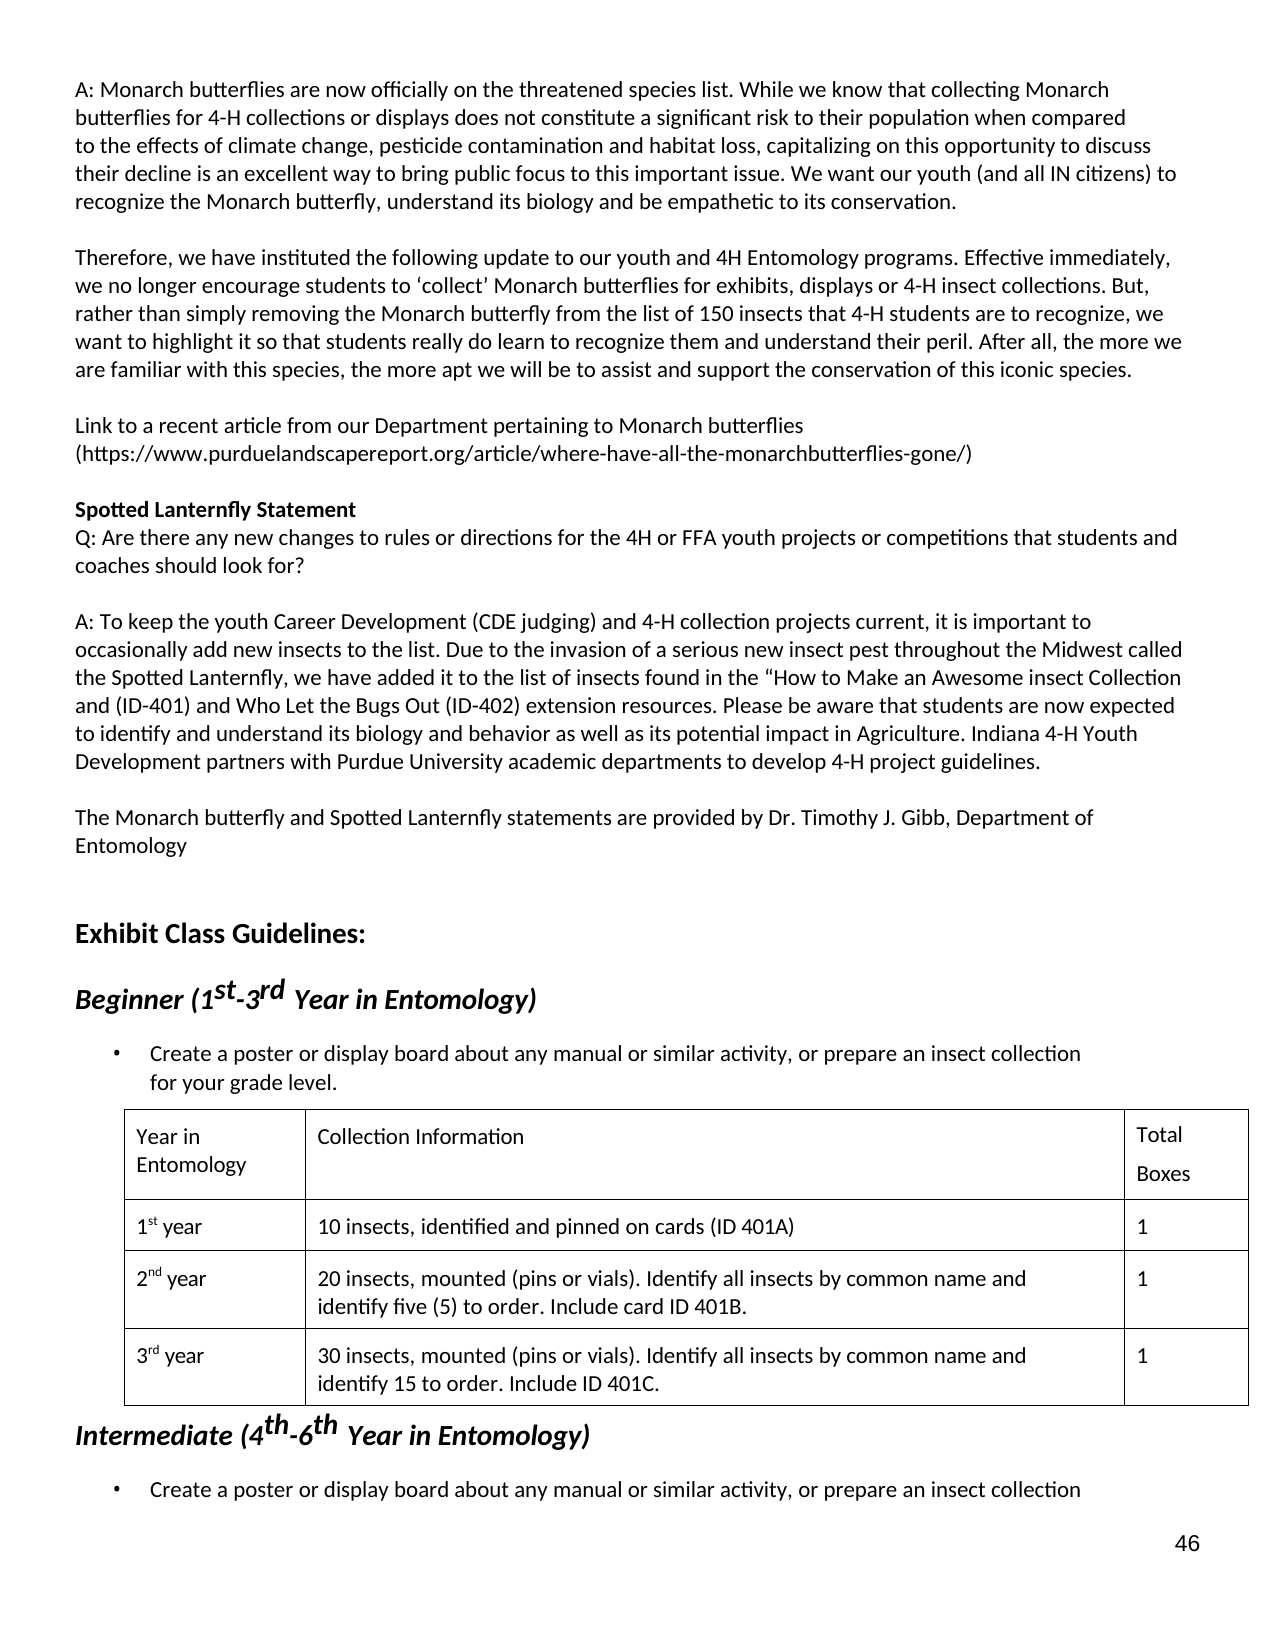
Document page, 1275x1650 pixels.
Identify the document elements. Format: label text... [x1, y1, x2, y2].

text The Monarch butterfly and Spotted Lanternfly statements are provided by Dr. Timothy J. Gibb, Department of Entomology [75, 803, 1200, 859]
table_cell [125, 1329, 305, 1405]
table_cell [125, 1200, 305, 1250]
text Spotted Lanternfly Statement [75, 495, 1200, 523]
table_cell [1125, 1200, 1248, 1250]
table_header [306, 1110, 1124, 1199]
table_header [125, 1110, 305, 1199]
text Q: Are there any new changes to rules or directions for the 4H or FFA youth projects or competitions that students and coaches should look for? [75, 523, 1200, 579]
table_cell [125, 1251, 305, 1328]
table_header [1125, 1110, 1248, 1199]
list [112, 1473, 1089, 1504]
text Link to a recent article from our Department pertaining to Monarch butterflies (https://www.purduelandscapereport.org/article/where-have-all-the-monarchbutterflies-gone/) [75, 411, 1200, 467]
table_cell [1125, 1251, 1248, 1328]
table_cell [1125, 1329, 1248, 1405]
text to the effects of climate change, pesticide contamination and habitat loss, capitalizing on this opportunity to discuss their decline is an excellent way to bring public focus to this important issue. We want our youth (and all IN citizens) to recognize the Monarch butterfly, understand its biology and be empathetic to its conservation. [75, 131, 1200, 215]
text Intermediate (4th-6th Year in Entomology) [75, 1406, 1200, 1452]
text A: To keep the youth Career Development (CDE judging) and 4-H collection projects current, it is important to occasionally add new insects to the list. Due to the invasion of a serious new insect pest throughout the Midwest called the Spotted Lanternfly, we have added it to the list of insects found in the “How to Make an Awesome insect Collection and (ID-401) and Who Let the Bugs Out (ID-402) extension resources. Please be aware that students are now expected to identify and understand its biology and behavior as well as its potential impact in Agriculture. Indiana 4-H Youth Development partners with Purdue University academic departments to develop 4-H project guidelines. [75, 607, 1200, 776]
text Beginner (1st-3rd Year in Entomology) [75, 971, 1200, 1017]
text A: Monarch butterflies are now officially on the threatened species list. While we know that collecting Monarch butterflies for 4-H collections or displays does not constitute a significant risk to their population when compared [75, 75, 1200, 131]
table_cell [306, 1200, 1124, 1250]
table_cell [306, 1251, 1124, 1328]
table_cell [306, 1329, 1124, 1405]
text Exhibit Class Guidelines: [75, 916, 1200, 951]
list Create a poster or display board about any manual or similar activity, or prepare an insect collection for your grade level. [112, 1037, 1089, 1096]
text Therefore, we have instituted the following update to our youth and 4H Entomology programs. Effective immediately, we no longer encourage students to ‘collect’ Monarch butterflies for exhibits, displays or 4-H insect collections. But, rather than simply removing the Monarch butterfly from the list of 150 insects that 4-H students are to recognize, we want to highlight it so that students really do learn to recognize them and understand their peril. After all, the more we are familiar with this species, the more apt we will be to assist and support the conservation of this iconic species. [75, 243, 1200, 383]
